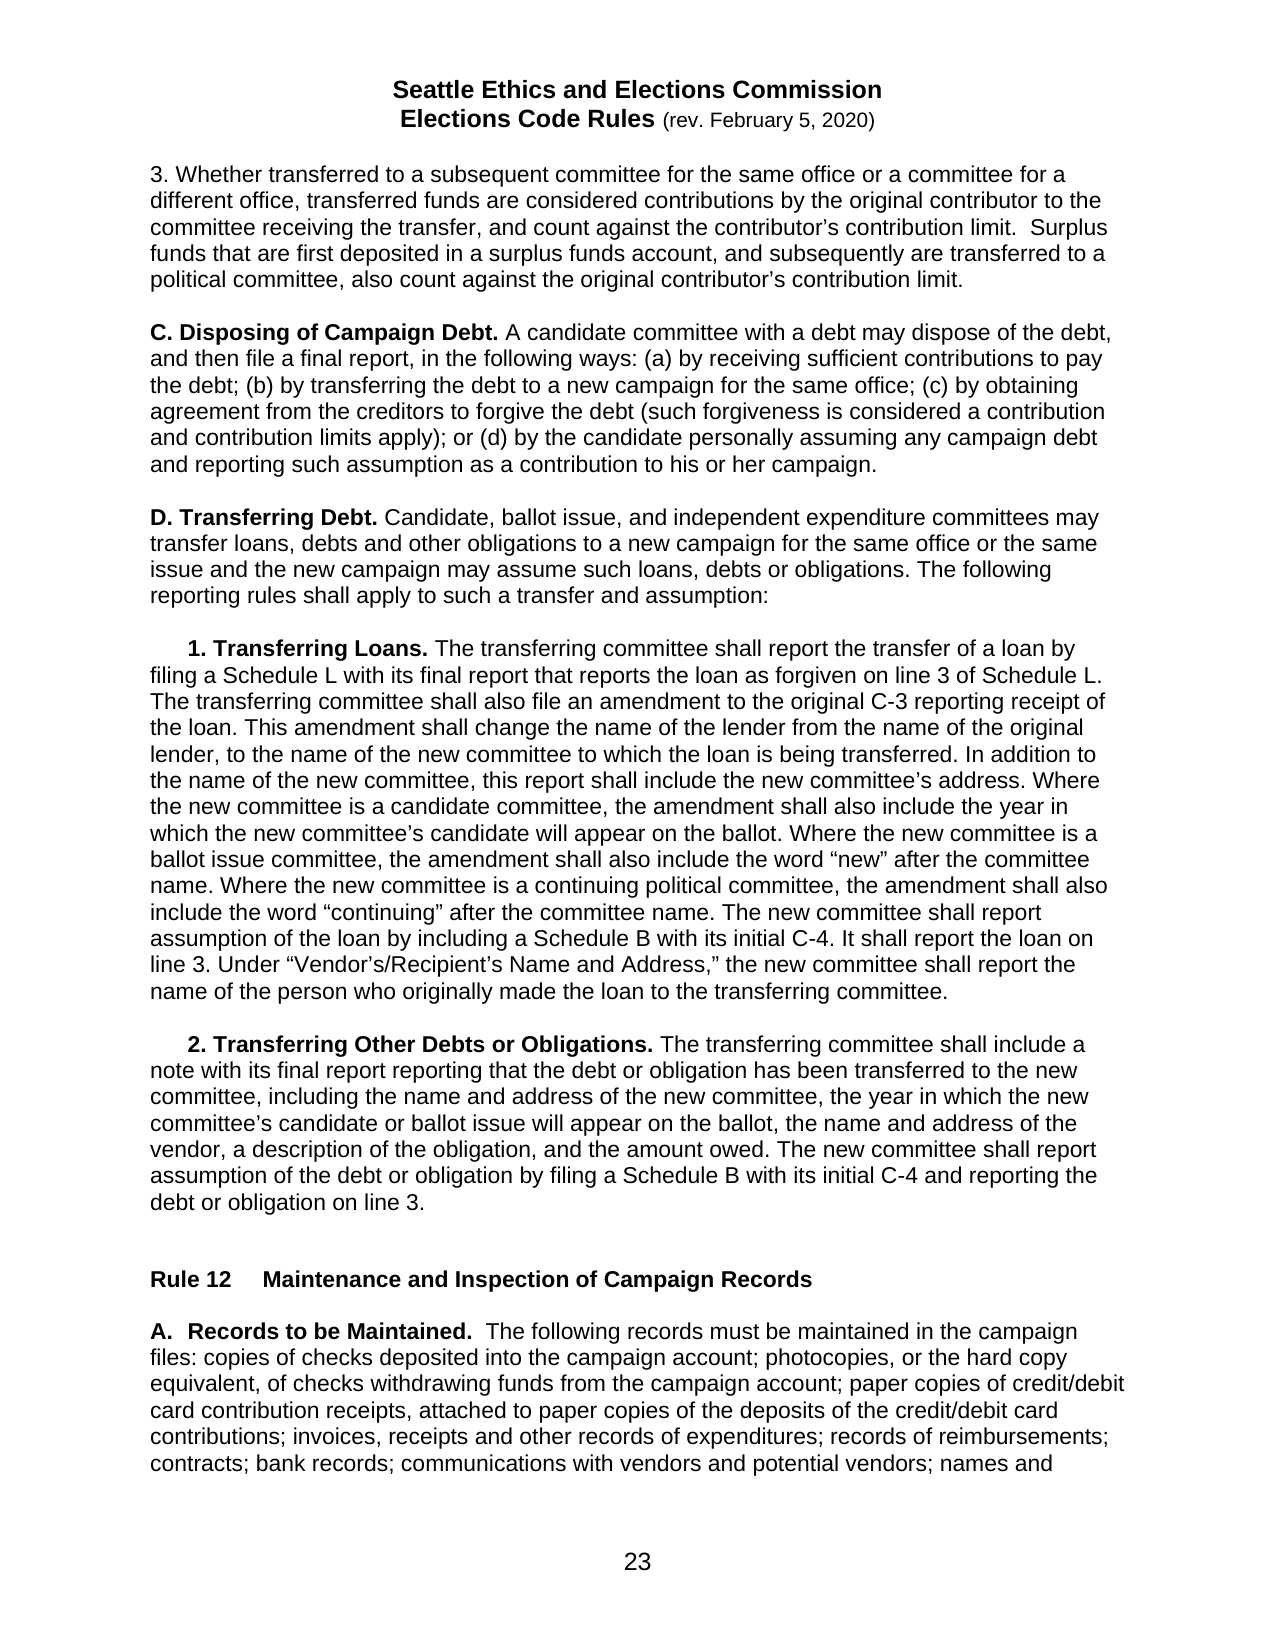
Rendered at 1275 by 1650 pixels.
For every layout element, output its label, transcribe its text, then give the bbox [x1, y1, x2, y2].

text 1. Transferring Loans. The transferring committee shall report the transfer of a loan by filing a Schedule L with its final report that reports the loan as forgiven on line 3 of Schedule L. The transferring committee shall also file an amendment to the original C-3 reporting receipt of the loan. This amendment shall change the name of the lender from the name of the original lender, to the name of the new committee to which the loan is being transferred. In addition to the name of the new committee, this report shall include the new committee’s address. Where the new committee is a candidate committee, the amendment shall also include the year in which the new committee’s candidate will appear on the ballot. Where the new committee is a ballot issue committee, the amendment shall also include the word “new” after the committee name. Where the new committee is a continuing political committee, the amendment shall also include the word “continuing” after the committee name. The new committee shall report assumption of the loan by including a Schedule B with its initial C-4. It shall report the loan on line 3. Under “Vendor’s/Recipient’s Name and Address,” the new committee shall report the name of the person who originally made the loan to the transferring committee. [150, 635, 1125, 1004]
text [150, 1318, 1125, 1476]
text 2. Transferring Other Debts or Obligations. The transferring committee shall include a note with its final report reporting that the debt or obligation has been transferred to the new committee, including the name and address of the new committee, the year in which the new committee’s candidate or ballot issue will appear on the ballot, the name and address of the vendor, a description of the obligation, and the amount owed. The new committee shall report assumption of the debt or obligation by filing a Schedule B with its initial C-4 and reporting the debt or obligation on line 3. [150, 1031, 1125, 1215]
text C. Disposing of Campaign Debt. A candidate committee with a debt may dispose of the debt, and then file a final report, in the following ways: (a) by receiving sufficient contributions to pay the debt; (b) by transferring the debt to a new campaign for the same office; (c) by obtaining agreement from the creditors to forgive the debt (such forgiveness is considered a contribution and contribution limits apply); or (d) by the candidate personally assuming any campaign debt and reporting such assumption as a contribution to his or her campaign. [150, 319, 1125, 477]
text D. Transferring Debt. Candidate, ballot issue, and independent expenditure committees may transfer loans, debts and other obligations to a new campaign for the same office or the same issue and the new campaign may assume such loans, debts or obligations. The following reporting rules shall apply to such a transfer and assumption: [150, 503, 1125, 609]
text 3. Whether transferred to a subsequent committee for the same office or a committee for a different office, transferred funds are considered contributions by the original contributor to the committee receiving the transfer, and count against the contributor’s contribution limit. Surplus funds that are first deposited in a surplus funds account, and subsequently are transferred to a political committee, also count against the original contributor’s contribution limit. [150, 161, 1125, 293]
text Rule 12 Maintenance and Inspection of Campaign Records [150, 1266, 1125, 1293]
